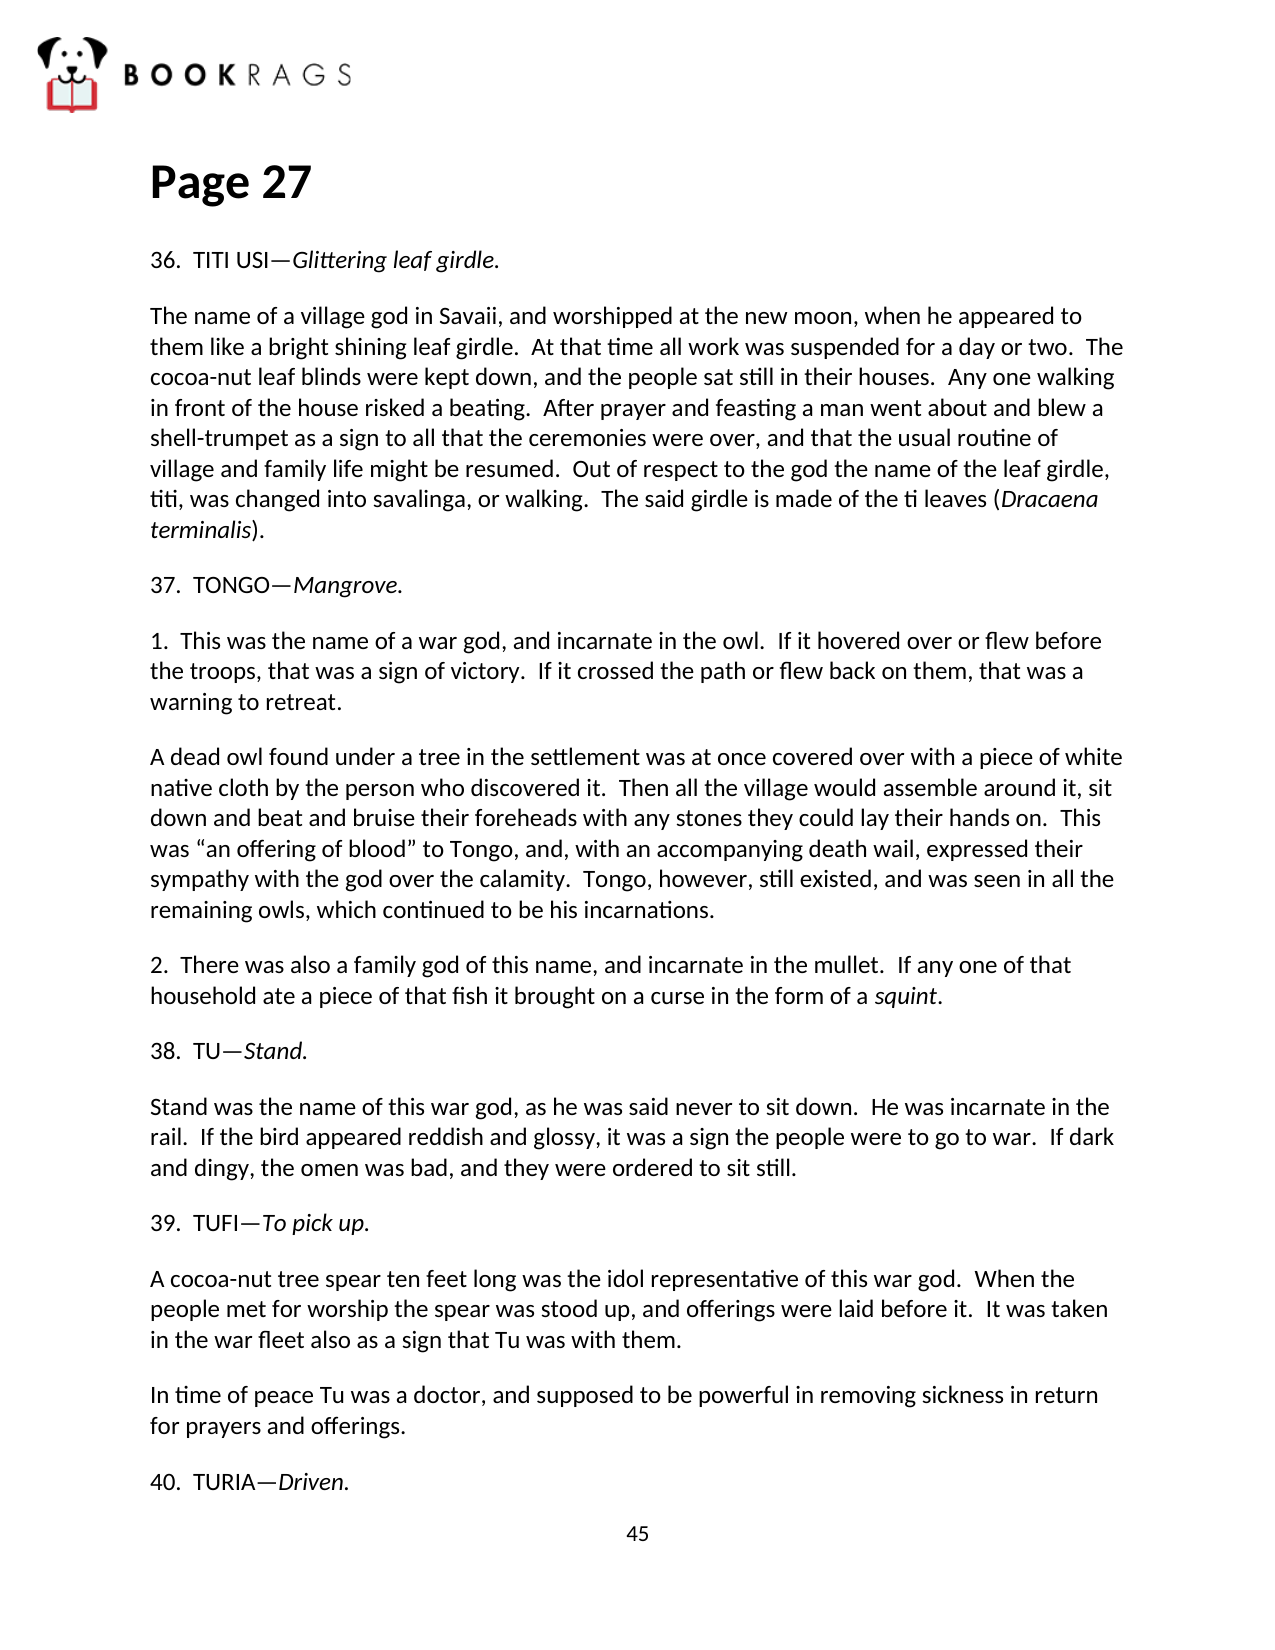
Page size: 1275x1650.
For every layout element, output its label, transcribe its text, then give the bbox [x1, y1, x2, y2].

picture [37, 37, 351, 113]
text 1. This was the name of a war god, and incarnate in the owl. If it hovered over or flew before the troops, that was a sign of victory. If it crossed the path or flew back on them, that was a warning to retreat. [150, 625, 1125, 716]
text The name of a village god in Savaii, and worshipped at the new moon, when he appeared to them like a bright shining leaf girdle. At that time all work was suspended for a day or two. The cocoa-nut leaf blinds were kept down, and the people sat still in their houses. Any one walking in front of the house risked a beating. After prayer and feasting a man went about and blew a shell-trumpet as a sign to all that the ceremonies were over, and that the usual routine of village and family life might be resumed. Out of respect to the god the name of the leaf girdle, titi, was changed into savalinga, or walking. The said girdle is made of the ti leaves (Dracaena terminalis). [150, 300, 1125, 544]
text A cocoa-nut tree spear ten feet long was the idol representative of this war god. When the people met for worship the spear was stood up, and offerings were laid before it. It was taken in the war fleet also as a sign that Tu was with them. [150, 1263, 1125, 1355]
text 38. TU—­Stand. [150, 1036, 1125, 1066]
text 40. TURIA—­Driven. [150, 1466, 1125, 1496]
text 36. TITI USI—­Glittering leaf girdle. [150, 244, 1125, 275]
text 37. TONGO—­Mangrove. [150, 569, 1125, 600]
text 2. There was also a family god of this name, and incarnate in the mullet. If any one of that household ate a piece of that fish it brought on a curse in the form of a squint. [150, 949, 1125, 1011]
text Page 27 [150, 150, 1125, 211]
text Stand was the name of this war god, as he was said never to sit down. He was incarnate in the rail. If the bird appeared reddish and glossy, it was a sign the people were to go to war. If dark and dingy, the omen was bad, and they were ordered to sit still. [150, 1091, 1125, 1183]
text In time of peace Tu was a doctor, and supposed to be powerful in removing sickness in return for prayers and offerings. [150, 1380, 1125, 1441]
text A dead owl found under a tree in the settlement was at once covered over with a piece of white native cloth by the person who discovered it. Then all the village would assemble around it, sit down and beat and bruise their foreheads with any stones they could lay their hands on. This was “an offering of blood” to Tongo, and, with an accompanying death wail, expressed their sympathy with the god over the calamity. Tongo, however, still existed, and was seen in all the remaining owls, which continued to be his incarnations. [150, 741, 1125, 924]
text 39. TUFI—­To pick up. [150, 1208, 1125, 1238]
